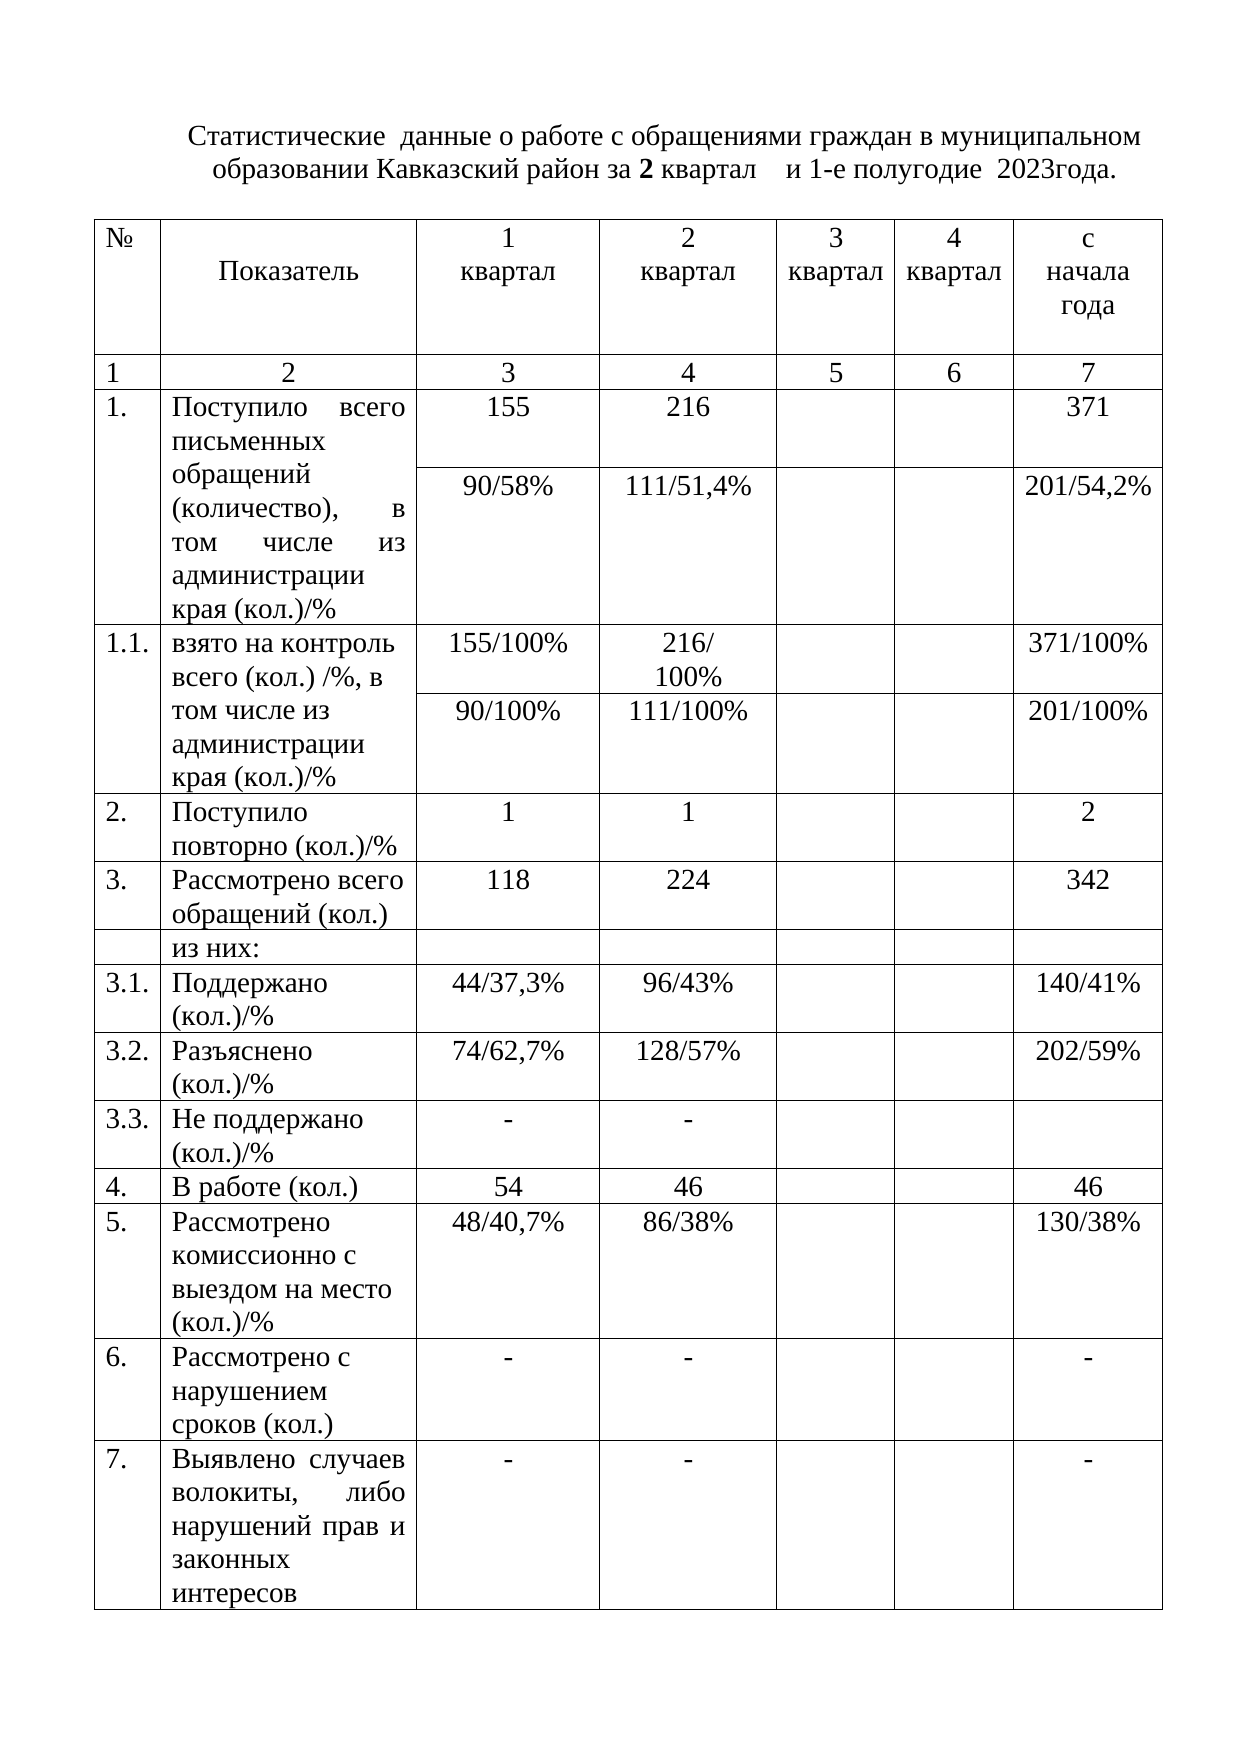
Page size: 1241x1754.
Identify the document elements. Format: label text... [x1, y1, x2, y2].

table_cell - [600, 1339, 776, 1440]
table_cell [777, 930, 894, 964]
table_cell - [417, 1101, 599, 1168]
table_cell 2. [95, 794, 160, 861]
table_cell 3. [95, 862, 160, 929]
table_cell 216 [600, 390, 776, 467]
table_cell [895, 1169, 1013, 1203]
table_cell 2 [1014, 794, 1162, 861]
table_cell 155/100% [417, 625, 599, 692]
table_cell [777, 1169, 894, 1203]
table_cell 44/37,3% [417, 965, 599, 1032]
table_cell 201/100% [1014, 694, 1162, 793]
table_header 4 квартал [895, 220, 1013, 354]
table_cell 1. [95, 390, 160, 624]
table_cell [895, 930, 1013, 964]
table_cell [777, 1033, 894, 1100]
table_cell 224 [600, 862, 776, 929]
table_cell [777, 965, 894, 1032]
table_cell 1 [95, 355, 160, 388]
table_cell 90/100% [417, 694, 599, 793]
table_cell 3.1. [95, 965, 160, 1032]
table_cell 1 [417, 794, 599, 861]
table_cell 4 [600, 355, 776, 388]
table_cell [777, 1101, 894, 1168]
table_cell - [417, 1441, 599, 1608]
table_cell [895, 1033, 1013, 1100]
table_cell [895, 1339, 1013, 1440]
table_cell 74/62,7% [417, 1033, 599, 1100]
table_cell [895, 1101, 1013, 1168]
table_cell [777, 390, 894, 467]
table_cell 86/38% [600, 1204, 776, 1338]
table_cell - [600, 1441, 776, 1608]
table_cell 7. [95, 1441, 160, 1608]
table_cell Рассмотрено всего обращений (кол.) [161, 862, 416, 929]
table_cell 3 [417, 355, 599, 388]
table_cell Поддержано (кол.)/% [161, 965, 416, 1032]
table_cell [895, 794, 1013, 861]
table_cell [777, 468, 894, 624]
table_cell 130/38% [1014, 1204, 1162, 1338]
table_cell 48/40,7% [417, 1204, 599, 1338]
table_cell 46 [600, 1169, 776, 1203]
table_cell 2 [161, 355, 416, 388]
table_cell 371 [1014, 390, 1162, 467]
table_cell [895, 862, 1013, 929]
table_cell 3.3. [95, 1101, 160, 1168]
table_cell [777, 694, 894, 793]
table_cell [777, 1204, 894, 1338]
table_cell [895, 965, 1013, 1032]
text Статистические данные о работе с обращениями граждан в муниципальном образовании Кавказский район за 2 квартал и 1-е полугодие 2023года. [177, 118, 1152, 185]
table_cell [777, 1441, 894, 1608]
table_cell - [1014, 1339, 1162, 1440]
table_cell 5. [95, 1204, 160, 1338]
table_cell 1 [600, 794, 776, 861]
table_cell 201/54,2% [1014, 468, 1162, 624]
table_cell [895, 390, 1013, 467]
table_cell 155 [417, 390, 599, 467]
table_cell [777, 794, 894, 861]
table_header Показатель [161, 220, 416, 354]
table_cell 54 [417, 1169, 599, 1203]
table_cell Поступило повторно (кол.)/% [161, 794, 416, 861]
table_cell [1014, 1101, 1162, 1168]
table_cell [895, 1204, 1013, 1338]
table_cell [777, 1339, 894, 1440]
table_cell взято на контроль всего (кол.) /%, в том числе из администрации края (кол.)/% [161, 625, 416, 793]
table_cell 216/ 100% [600, 625, 776, 692]
table_header 3 квартал [777, 220, 894, 354]
table_cell 1.1. [95, 625, 160, 793]
table_cell 96/43% [600, 965, 776, 1032]
table_header 2 квартал [600, 220, 776, 354]
table_header 1 квартал [417, 220, 599, 354]
table_cell [895, 625, 1013, 692]
table_cell 6 [895, 355, 1013, 388]
table_cell [895, 468, 1013, 624]
table_cell 111/100% [600, 694, 776, 793]
table_cell Поступило всего письменных обращений (количество), в том числе из администрации края (кол.)/% [161, 390, 416, 624]
table_cell [895, 694, 1013, 793]
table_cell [161, 1441, 416, 1608]
table_cell 371/100% [1014, 625, 1162, 692]
table_cell из них: [161, 930, 416, 964]
table_cell 342 [1014, 862, 1162, 929]
table_cell В работе (кол.) [161, 1169, 416, 1203]
table_cell - [600, 1101, 776, 1168]
table_cell - [417, 1339, 599, 1440]
table_cell Разъяснено (кол.)/% [161, 1033, 416, 1100]
table_cell [895, 1441, 1013, 1608]
table_cell [600, 930, 776, 964]
table_cell 4. [95, 1169, 160, 1203]
table_cell [417, 930, 599, 964]
table_cell [777, 625, 894, 692]
table_cell [1014, 930, 1162, 964]
table_header № [95, 220, 160, 354]
table_cell 111/51,4% [600, 468, 776, 624]
table_cell [777, 862, 894, 929]
table_header с начала года [1014, 220, 1162, 354]
table_cell 140/41% [1014, 965, 1162, 1032]
table_cell 6. [95, 1339, 160, 1440]
table_cell 118 [417, 862, 599, 929]
table_cell 90/58% [417, 468, 599, 624]
table_cell Рассмотрено с нарушением сроков (кол.) [161, 1339, 416, 1440]
table_cell [95, 930, 160, 964]
table_cell 5 [777, 355, 894, 388]
table_cell 202/59% [1014, 1033, 1162, 1100]
table_cell Рассмотрено комиссионно с выездом на место (кол.)/% [161, 1204, 416, 1338]
table_cell 3.2. [95, 1033, 160, 1100]
table_cell 46 [1014, 1169, 1162, 1203]
table_cell 7 [1014, 355, 1162, 388]
table_cell Не поддержано (кол.)/% [161, 1101, 416, 1168]
table_cell 128/57% [600, 1033, 776, 1100]
table_cell - [1014, 1441, 1162, 1608]
